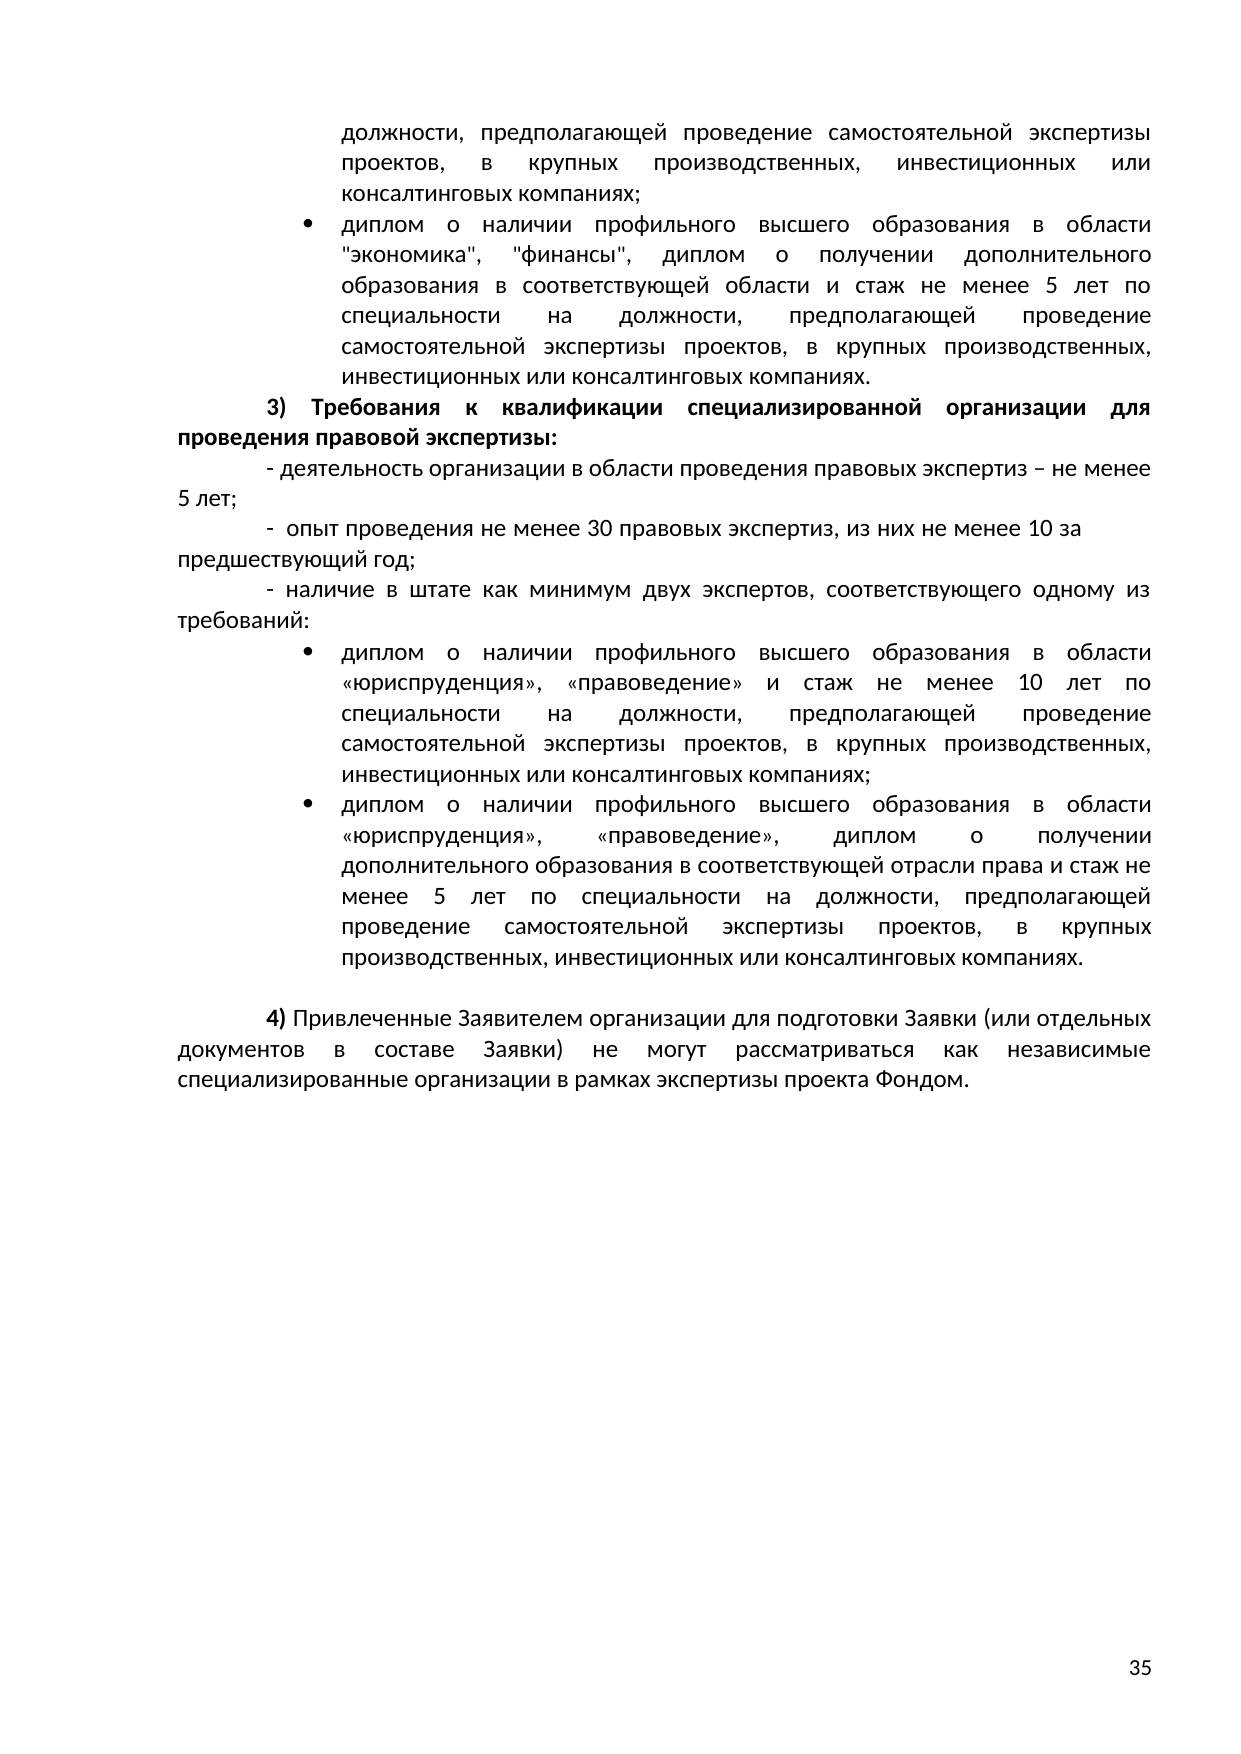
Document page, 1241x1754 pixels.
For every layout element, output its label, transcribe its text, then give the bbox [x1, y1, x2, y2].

text должности, предполагающей проведение самостоятельной экспертизы проектов, в крупных производственных, инвестиционных или консалтинговых компаниях; [341, 116, 1152, 208]
list опыт проведения не менее 30 правовых экспертиз, из них не менее 10 за [266, 512, 1205, 543]
text предшествующий год; [177, 543, 1205, 573]
list диплом о наличии профильного высшего образования в области "экономика", "финансы", диплом о получении дополнительного образования в соответствующей области и стаж не менее 5 лет по специальности на должности, предполагающей проведение самостоятельной экспертизы проектов, в крупных производственных, инвестиционных или консалтинговых компаниях. [303, 208, 1152, 391]
subtitle Требования к квалификации специализированной организации для проведения правовой экспертизы: [177, 391, 1152, 452]
text 5 лет; [177, 482, 1205, 512]
list наличие в штате как минимум двух экспертов, соответствующего одному из требований: [177, 573, 1152, 634]
list Привлеченные Заявителем организации для подготовки Заявки (или отдельных документов в составе Заявки) не могут рассматриваться как независимые специализированные организации в рамках экспертизы проекта Фондом. [177, 1002, 1152, 1094]
text «юриспруденция», «правоведение» и стаж не менее 10 лет по специальности на должности, предполагающей проведение самостоятельной экспертизы проектов, в крупных производственных, инвестиционных или консалтинговых компаниях; [341, 666, 1152, 788]
list диплом о наличии профильного высшего образования в области [303, 788, 1205, 819]
list деятельность организации в области проведения правовых экспертиз – не менее [266, 452, 1205, 482]
list диплом о наличии профильного высшего образования в области [303, 634, 1205, 666]
text «юриспруденция», «правоведение», диплом о получении дополнительного образования в соответствующей отрасли права и стаж не менее 5 лет по специальности на должности, предполагающей проведение самостоятельной экспертизы проектов, в крупных производственных, инвестиционных или консалтинговых компаниях. [341, 819, 1152, 971]
